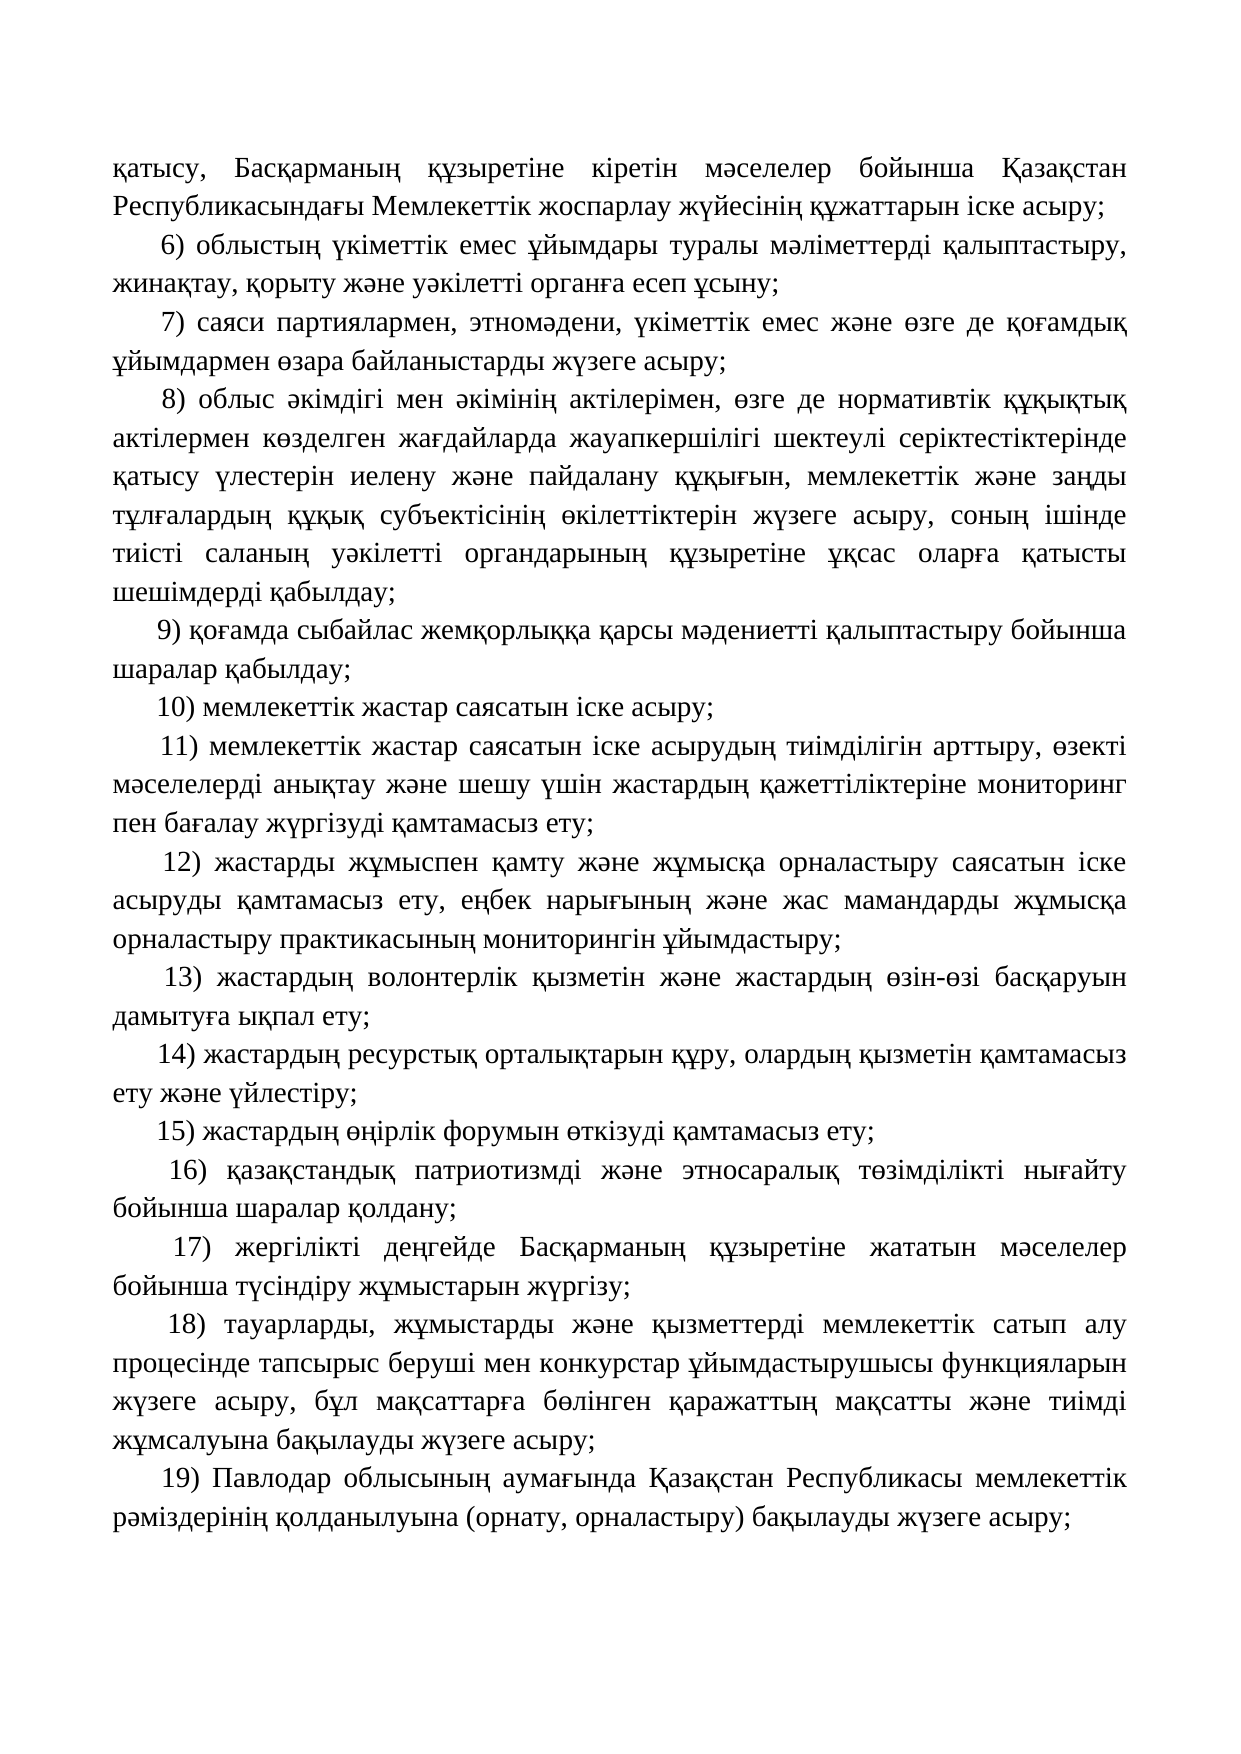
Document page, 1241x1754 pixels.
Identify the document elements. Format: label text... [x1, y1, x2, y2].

text 14) жастардың ресурстық орталықтарын құру, олардың қызметін қамтамасыз ету және үйлестіру; [112, 1036, 1128, 1108]
text 16) қазақстандық патриотизмді және этносаралық төзімділікті нығайту бойынша шаралар қолдану; [112, 1152, 1128, 1224]
text 6) облыстың үкіметтік емес ұйымдары туралы мәліметтерді қалыптастыру, жинақтау, қорыту және уәкілетті органға есеп ұсыну; [112, 227, 1128, 299]
text 7) саяси партиялармен, этномәдени, үкіметтік емес және өзге де қоғамдық ұйымдармен өзара байланыстарды жүзеге асыру; [112, 304, 1128, 376]
text 9) қоғамда сыбайлас жемқорлыққа қарсы мәдениетті қалыптастыру бойынша шаралар қабылдау; [112, 612, 1128, 684]
text 13) жастардың волонтерлік қызметін және жастардың өзін-өзі басқаруын дамытуға ықпал ету; [112, 959, 1128, 1031]
text 15) жастардың өңірлік форумын өткізуді қамтамасыз ету; [112, 1113, 1128, 1147]
text 17) жергілікті деңгейде Басқарманың құзыретіне жататын мәселелер бойынша түсіндіру жұмыстарын жүргізу; [112, 1229, 1128, 1301]
text 11) мемлекеттік жастар саясатын іске асырудың тиімділігін арттыру, өзекті мәселелерді анықтау және шешу үшін жастардың қажеттіліктеріне мониторинг пен бағалау жүргізуді қамтамасыз ету; [112, 728, 1128, 839]
text 18) тауарларды, жұмыстарды және қызметтерді мемлекеттік сатып алу процесінде тапсырыс беруші мен конкурстар ұйымдастырушысы функцияларын жүзеге асыру, бұл мақсаттарға бөлінген қаражаттың мақсатты және тиімді жұмсалуына бақылауды жүзеге асыру; [112, 1306, 1128, 1455]
text 19) Павлодар облысының аумағында Қазақстан Республикасы мемлекеттік рәміздерінің қолданылуына (орнату, орналастыру) бақылауды жүзеге асыру; [112, 1460, 1128, 1532]
text 10) мемлекеттік жастар саясатын іске асыру; [112, 689, 1128, 723]
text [112, 150, 1128, 222]
text 12) жастарды жұмыспен қамту және жұмысқа орналастыру саясатын іске асыруды қамтамасыз ету, еңбек нарығының және жас мамандарды жұмысқа орналастыру практикасының мониторингін ұйымдастыру; [112, 844, 1128, 954]
text 8) облыс әкімдігі мен әкімінің актілерімен, өзге де нормативтік құқықтық актілермен көзделген жағдайларда жауапкершілігі шектеулі серіктестіктерінде қатысу үлестерін иелену және пайдалану құқығын, мемлекеттік және заңды тұлғалардың құқық субъектісінің өкілеттіктерін жүзеге асыру, соның ішінде тиісті саланың уәкілетті органдарының құзыретіне ұқсас оларға қатысты шешімдерді қабылдау; [112, 381, 1128, 607]
